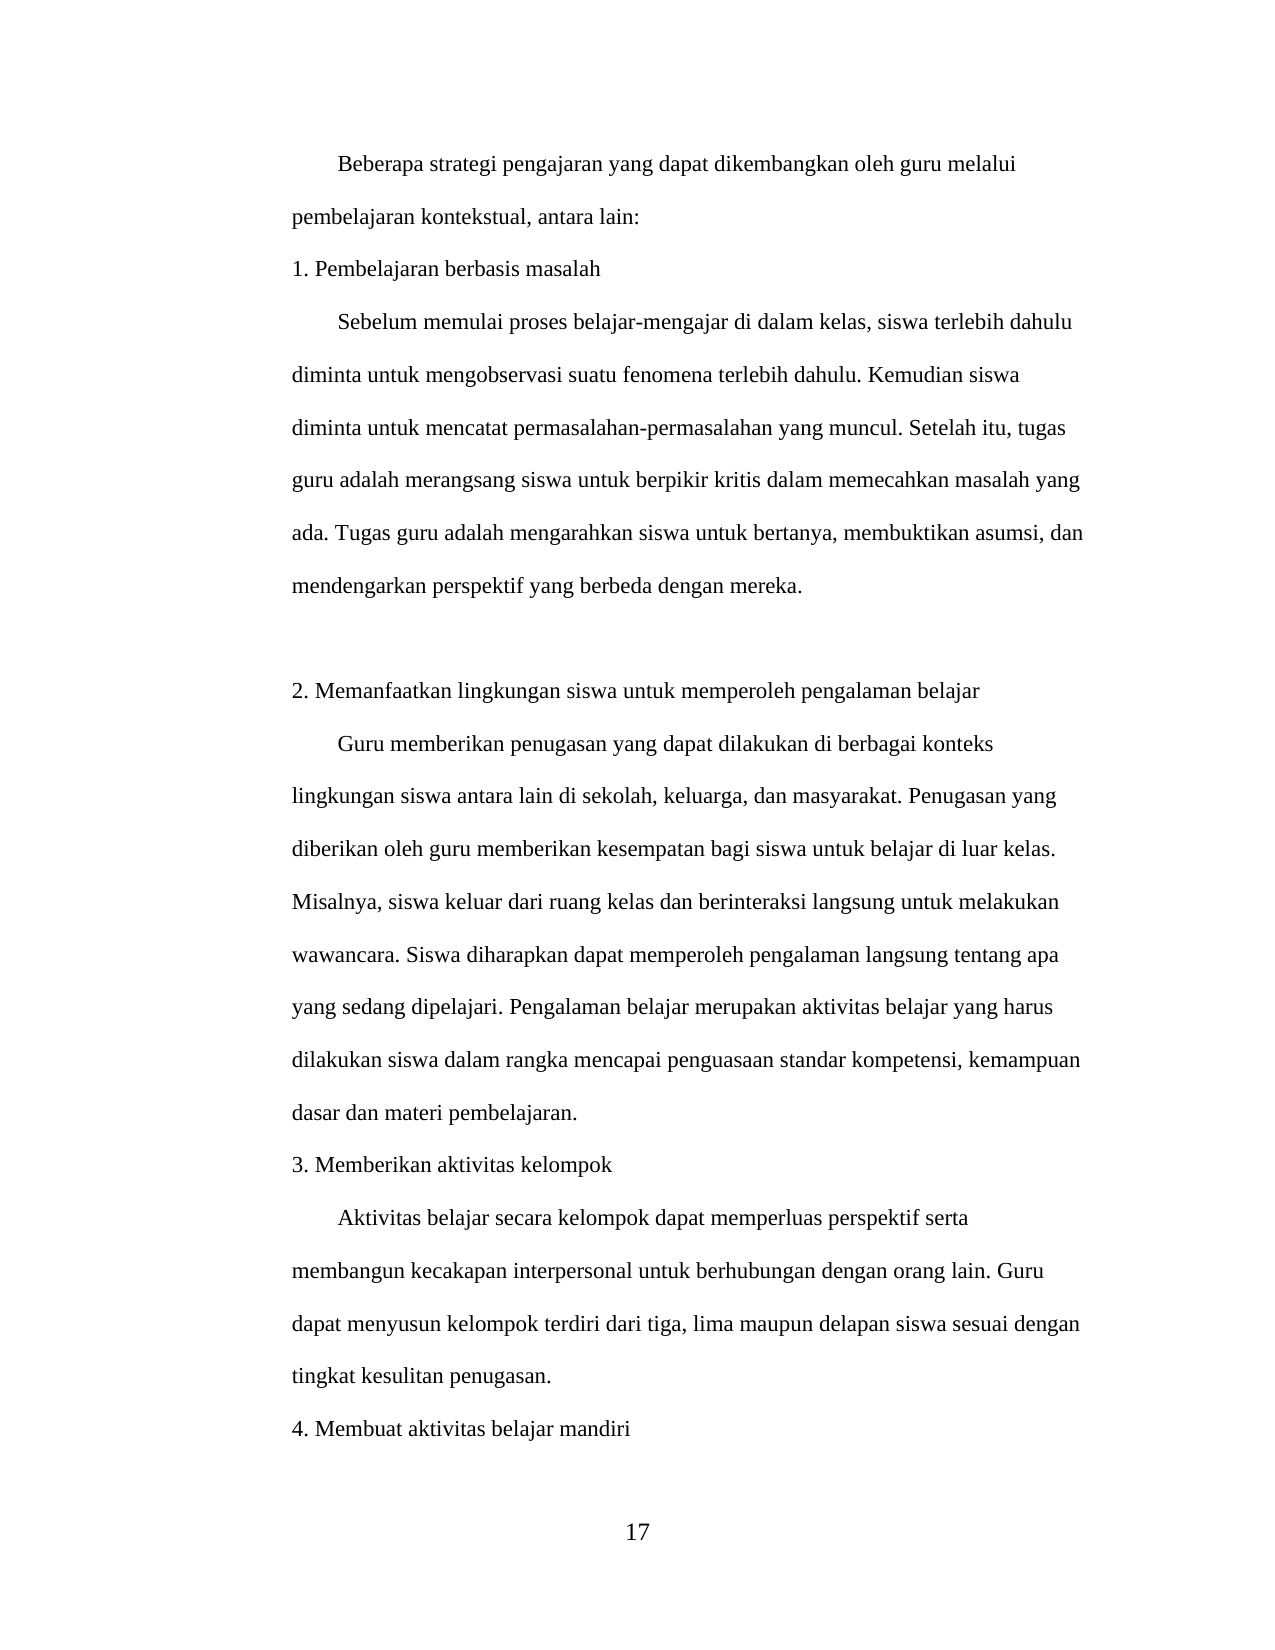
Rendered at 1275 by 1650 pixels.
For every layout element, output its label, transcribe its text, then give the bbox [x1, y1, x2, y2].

list Beberapa strategi pengajaran yang dapat dikembangkan oleh guru melalui pembelajaran kontekstual, antara lain: 1. Pembelajaran berbasis masalah Sebelum memulai proses belajar-mengajar di dalam kelas, siswa terlebih dahulu diminta untuk mengobservasi suatu fenomena terlebih dahulu. Kemudian siswa diminta untuk mencatat permasalahan-permasalahan yang muncul. Setelah itu, tugas guru adalah merangsang siswa untuk berpikir kritis dalam memecahkan masalah yang ada. Tugas guru adalah mengarahkan siswa untuk bertanya, membuktikan asumsi, dan mendengarkan perspektif yang berbeda dengan mereka. 2. Memanfaatkan lingkungan siswa untuk memperoleh pengalaman belajar Guru memberikan penugasan yang dapat dilakukan di berbagai konteks lingkungan siswa antara lain di sekolah, keluarga, dan masyarakat. Penugasan yang diberikan oleh guru memberikan kesempatan bagi siswa untuk belajar di luar kelas. Misalnya, siswa keluar dari ruang kelas dan berinteraksi langsung untuk melakukan wawancara. Siswa diharapkan dapat memperoleh pengalaman langsung tentang apa yang sedang dipelajari. Pengalaman belajar merupakan aktivitas belajar yang harus dilakukan siswa dalam rangka mencapai penguasaan standar kompetensi, kemampuan dasar dan materi pembelajaran. 3. Memberikan aktivitas kelompok Aktivitas belajar secara kelompok dapat memperluas perspektif serta membangun kecakapan interpersonal untuk berhubungan dengan orang lain. Guru dapat menyusun kelompok terdiri dari tiga, lima maupun delapan siswa sesuai dengan tingkat kesulitan penugasan. 4. Membuat aktivitas belajar mandiri [292, 150, 1088, 1441]
